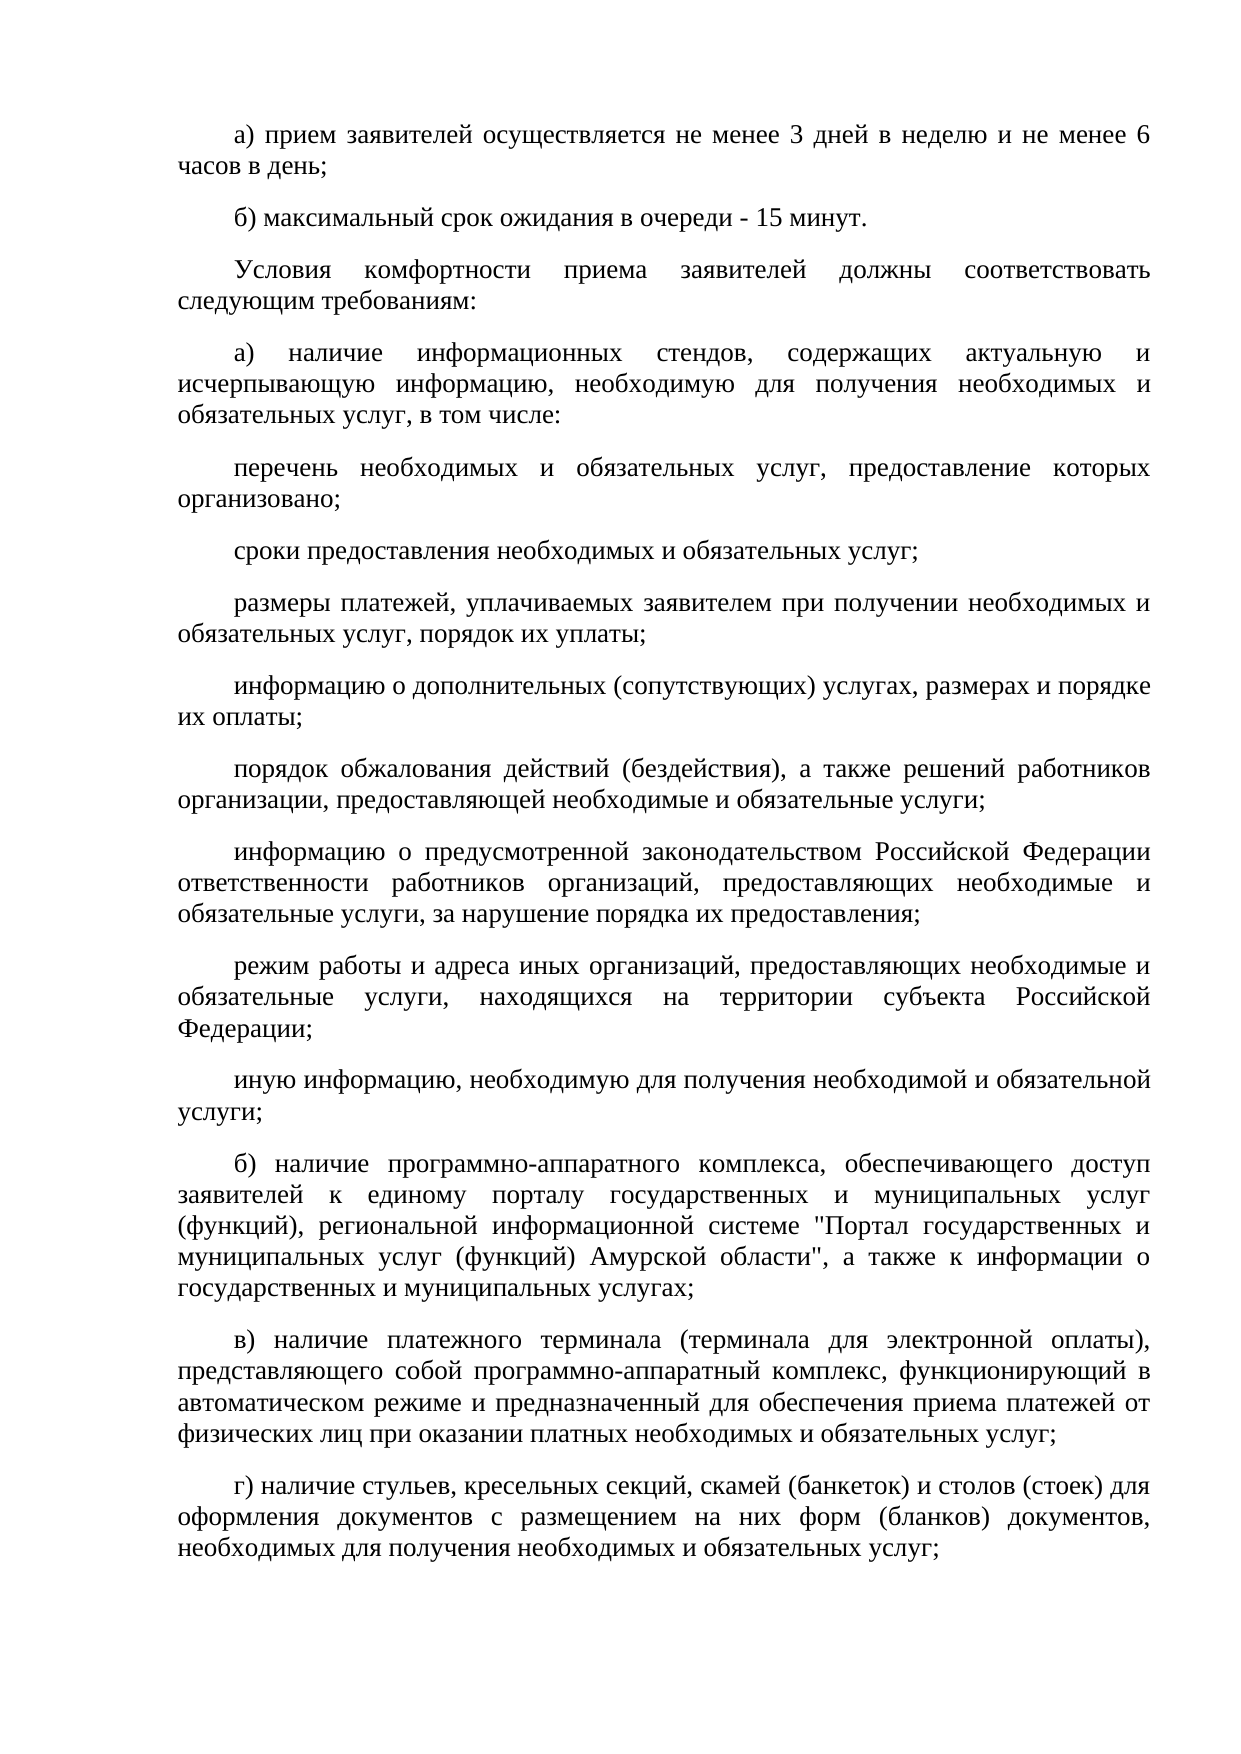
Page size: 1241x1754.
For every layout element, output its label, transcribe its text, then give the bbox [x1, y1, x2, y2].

text г) наличие стульев, кресельных секций, скамей (банкеток) и столов (стоек) для оформления документов с размещением на них форм (бланков) документов, необходимых для получения необходимых и обязательных услуг; [177, 1469, 1152, 1562]
text размеры платежей, уплачиваемых заявителем при получении необходимых и обязательных услуг, порядок их уплаты; [177, 586, 1152, 648]
text Условия комфортности приема заявителей должны соответствовать следующим требованиям: [177, 253, 1152, 316]
text режим работы и адреса иных организаций, предоставляющих необходимые и обязательные услуги, находящихся на территории субъекта Российской Федерации; [177, 949, 1152, 1043]
text а) наличие информационных стендов, содержащих актуальную и исчерпывающую информацию, необходимую для получения необходимых и обязательных услуг, в том числе: [177, 336, 1152, 430]
text а) прием заявителей осуществляется не менее 3 дней в неделю и не менее 6 часов в день; [177, 118, 1152, 180]
text б) наличие программно-аппаратного комплекса, обеспечивающего доступ заявителей к единому порталу государственных и муниципальных услуг (функций), региональной информационной системе "Портал государственных и муниципальных услуг (функций) Амурской области", а также к информации о государственных и муниципальных услугах; [177, 1147, 1152, 1302]
text б) максимальный срок ожидания в очереди - 15 минут. [177, 201, 1152, 232]
text информацию о дополнительных (сопутствующих) услугах, размерах и порядке их оплаты; [177, 669, 1152, 731]
text сроки предоставления необходимых и обязательных услуг; [177, 534, 1152, 565]
text в) наличие платежного терминала (терминала для электронной оплаты), представляющего собой программно-аппаратный комплекс, функционирующий в автоматическом режиме и предназначенный для обеспечения приема платежей от физических лиц при оказании платных необходимых и обязательных услуг; [177, 1323, 1152, 1448]
text иную информацию, необходимую для получения необходимой и обязательной услуги; [177, 1064, 1152, 1126]
text перечень необходимых и обязательных услуг, предоставление которых организовано; [177, 451, 1152, 513]
text порядок обжалования действий (бездействия), а также решений работников организации, предоставляющей необходимые и обязательные услуги; [177, 752, 1152, 814]
text информацию о предусмотренной законодательством Российской Федерации ответственности работников организаций, предоставляющих необходимые и обязательные услуги, за нарушение порядка их предоставления; [177, 835, 1152, 928]
